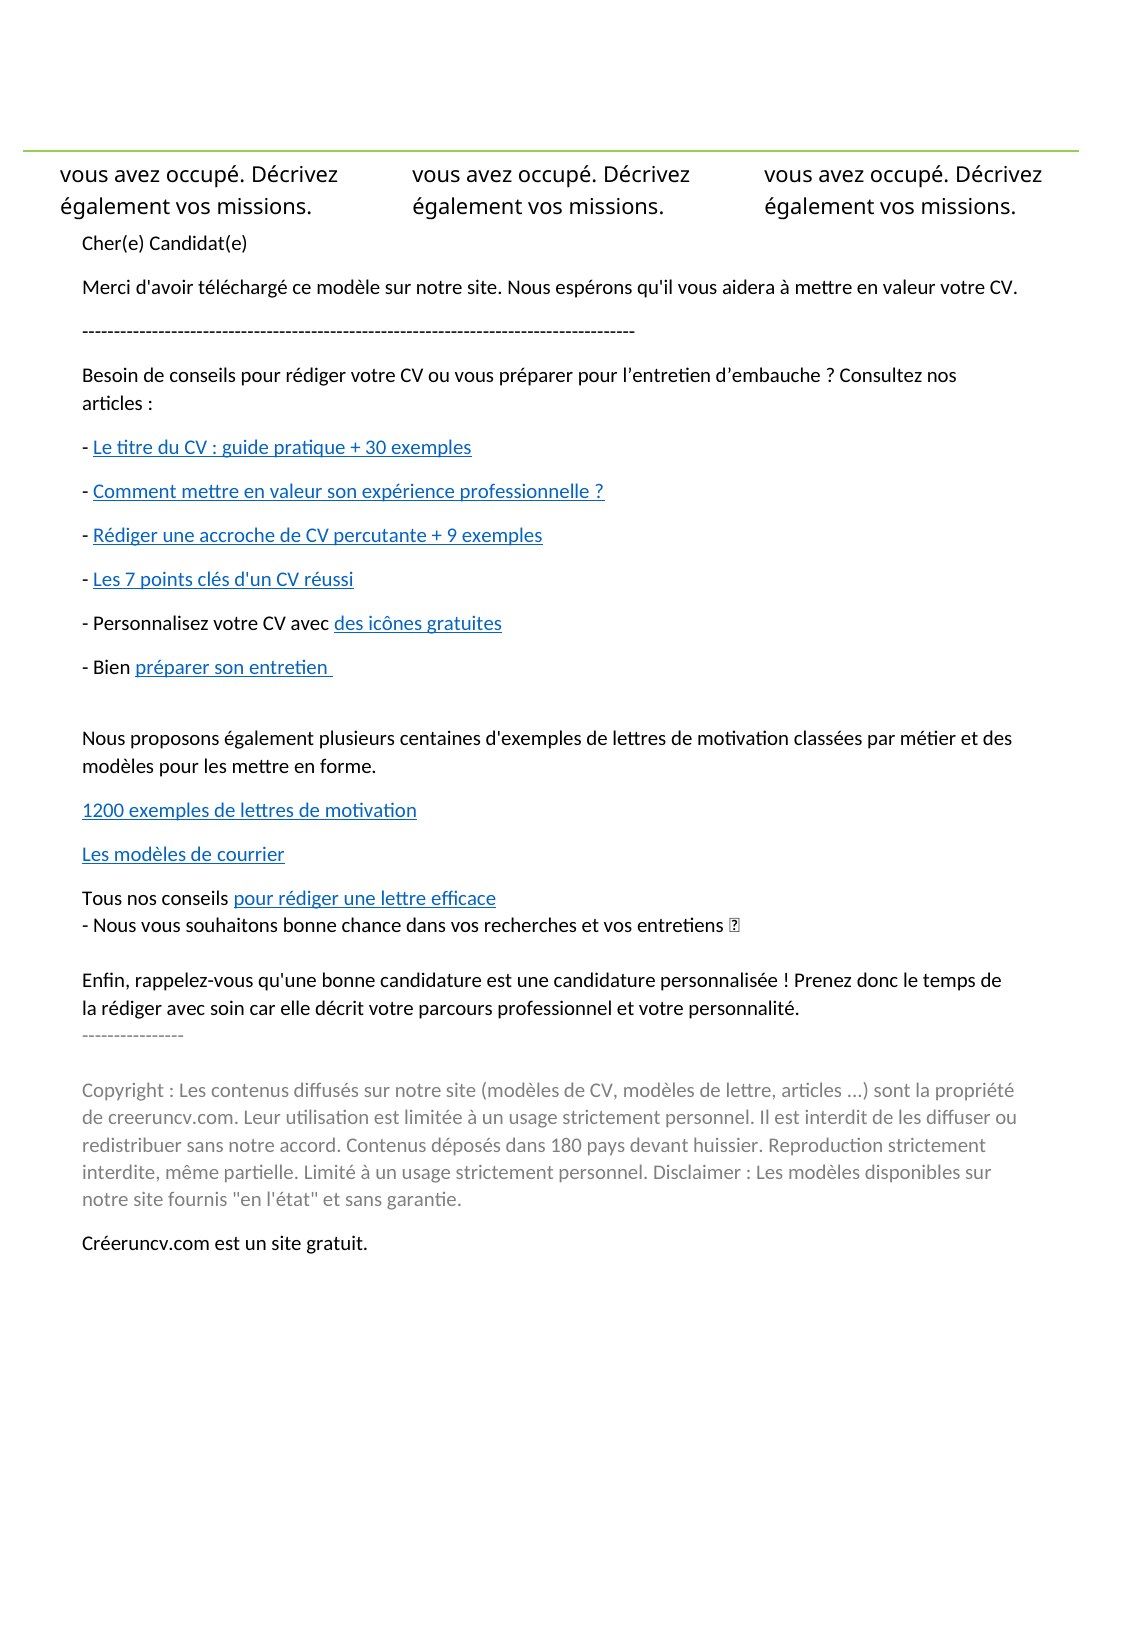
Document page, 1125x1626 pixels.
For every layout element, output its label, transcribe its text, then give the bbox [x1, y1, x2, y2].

text Tous nos conseils pour rédiger une lettre efficace - Nous vous souhaitons bonne chance dans vos recherches et vos entretiens  Enfin, rappelez-vous qu'une bonne candidature est une candidature personnalisée ! Prenez donc le temps de la rédiger avec soin car elle décrit votre parcours professionnel et votre personnalité. ---------------- Copyright : Les contenus diffusés sur notre site (modèles de CV, modèles de lettre, articles ...) sont la propriété de creeruncv.com. Leur utilisation est limitée à un usage strictement personnel. Il est interdit de les diffuser ou redistribuer sans notre accord. Contenus déposés dans 180 pays devant huissier. Reproduction strictement interdite, même partielle. Limité à un usage strictement personnel. Disclaimer : Les modèles disponibles sur notre site fournis "en l'état" et sans garantie. [82, 885, 1020, 1212]
text - Le titre du CV : guide pratique + 30 exemples [82, 434, 1020, 459]
text Créeruncv.com est un site gratuit. [82, 1231, 1020, 1256]
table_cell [375, 152, 727, 230]
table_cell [727, 152, 1079, 230]
text Merci d'avoir téléchargé ce modèle sur notre site. Nous espérons qu'il vous aidera à mettre en valeur votre CV. [82, 274, 1020, 300]
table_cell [23, 152, 375, 230]
text - Bien préparer son entretien [82, 654, 1020, 679]
text Nous proposons également plusieurs centaines d'exemples de lettres de motivation classées par métier et des modèles pour les mettre en forme. [82, 698, 1020, 778]
text Besoin de conseils pour rédiger votre CV ou vous préparer pour l’entretien d’embauche ? Consultez nos articles : [82, 362, 1020, 415]
text - Les 7 points clés d'un CV réussi [82, 566, 1020, 591]
text Cher(e) Candidat(e) [82, 230, 1020, 256]
text 1200 exemples de lettres de motivation [82, 797, 1020, 822]
text - Comment mettre en valeur son expérience professionnelle ? [82, 478, 1020, 503]
text - Personnalisez votre CV avec des icônes gratuites [82, 610, 1020, 636]
text Les modèles de courrier [82, 841, 1020, 867]
text --------------------------------------------------------------------------------------- [82, 318, 1020, 344]
text - Rédiger une accroche de CV percutante + 9 exemples [82, 522, 1020, 547]
